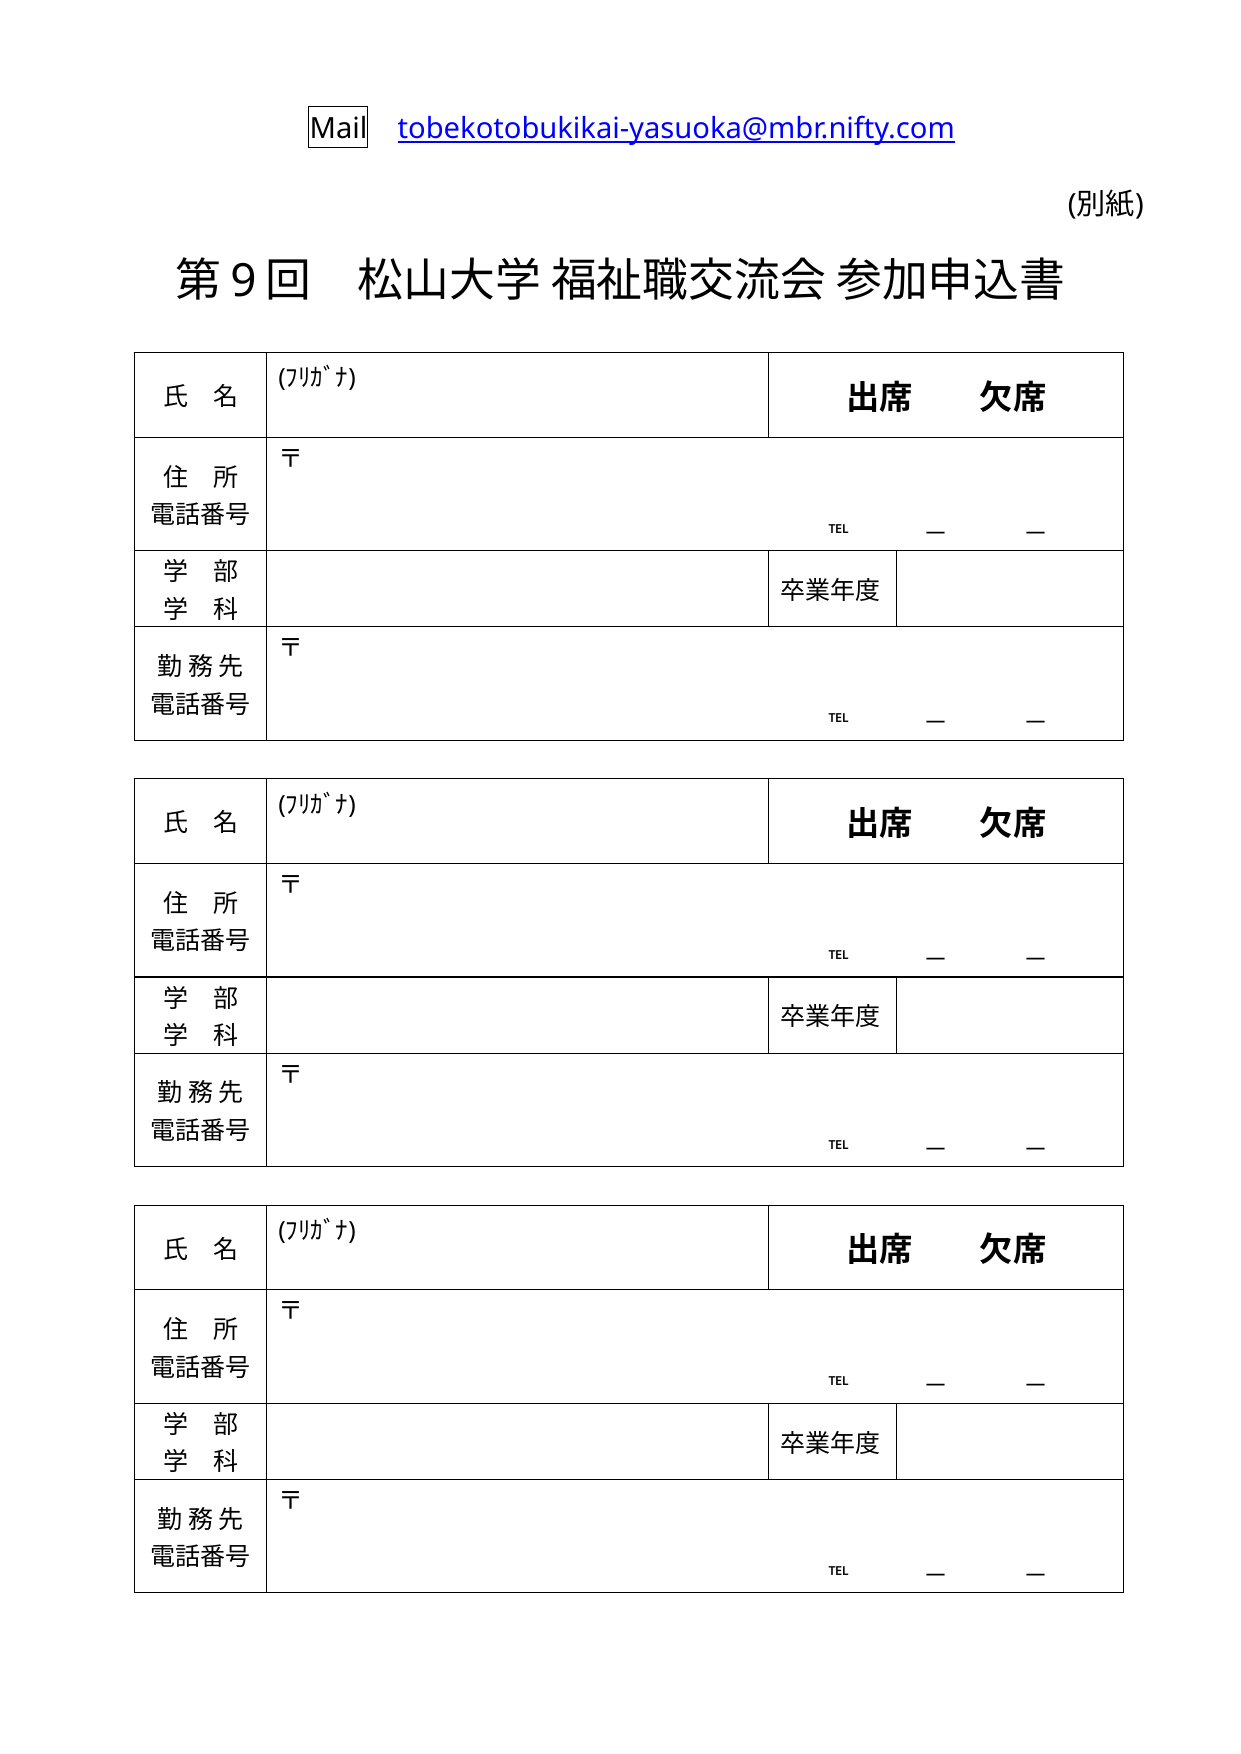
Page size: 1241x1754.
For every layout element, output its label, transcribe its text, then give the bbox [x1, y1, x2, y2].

table_cell 卒業年度 [769, 551, 896, 626]
table_cell 〒 ℡ － － [267, 1290, 1123, 1403]
table_cell [267, 1404, 768, 1479]
table_cell [897, 978, 1123, 1052]
table_cell 住 所 電話番号 [135, 1290, 266, 1403]
table_cell [267, 978, 768, 1052]
table_cell 卒業年度 [769, 1404, 896, 1479]
text (別紙) [75, 164, 1143, 239]
table_cell 勤 務 先 電話番号 [135, 627, 266, 740]
table_header (ﾌﾘｶﾞﾅ) [267, 1206, 768, 1289]
table_cell [897, 551, 1123, 626]
table_header 氏 名 [135, 353, 266, 437]
table_cell 卒業年度 [769, 978, 896, 1052]
table_header 出席 欠席 [769, 1206, 1123, 1289]
table_header 出席 欠席 [769, 779, 1123, 863]
table_header 氏 名 [135, 1206, 266, 1289]
table_cell 〒 ℡ － － [267, 1480, 1123, 1592]
text 第9回 松山大学 福祉職交流会 参加申込書 [75, 239, 1165, 314]
table_cell 学 部 学 科 [135, 551, 266, 626]
table_header 氏 名 [135, 779, 266, 863]
table_cell [267, 551, 768, 626]
table_cell 学 部 学 科 [135, 978, 266, 1052]
table_cell 〒 ℡ － － [267, 627, 1123, 740]
table_cell 〒 ℡ － － [267, 1054, 1123, 1166]
table_cell 勤 務 先 電話番号 [135, 1480, 266, 1592]
table_cell 学 部 学 科 [135, 1404, 266, 1479]
table_header (ﾌﾘｶﾞﾅ) [267, 353, 768, 437]
table_header 出席 欠席 [769, 353, 1123, 437]
table_cell [897, 1404, 1123, 1479]
table_header (ﾌﾘｶﾞﾅ) [267, 779, 768, 863]
table_cell 〒 ℡ － － [267, 438, 1123, 550]
table_cell 勤 務 先 電話番号 [135, 1054, 266, 1166]
table_cell 住 所 電話番号 [135, 864, 266, 976]
table_cell 〒 ℡ － － [267, 864, 1123, 976]
table_cell 住 所 電話番号 [135, 438, 266, 550]
text Mail tobekotobukikai-yasuoka@mbr.nifty.com [75, 89, 1165, 164]
